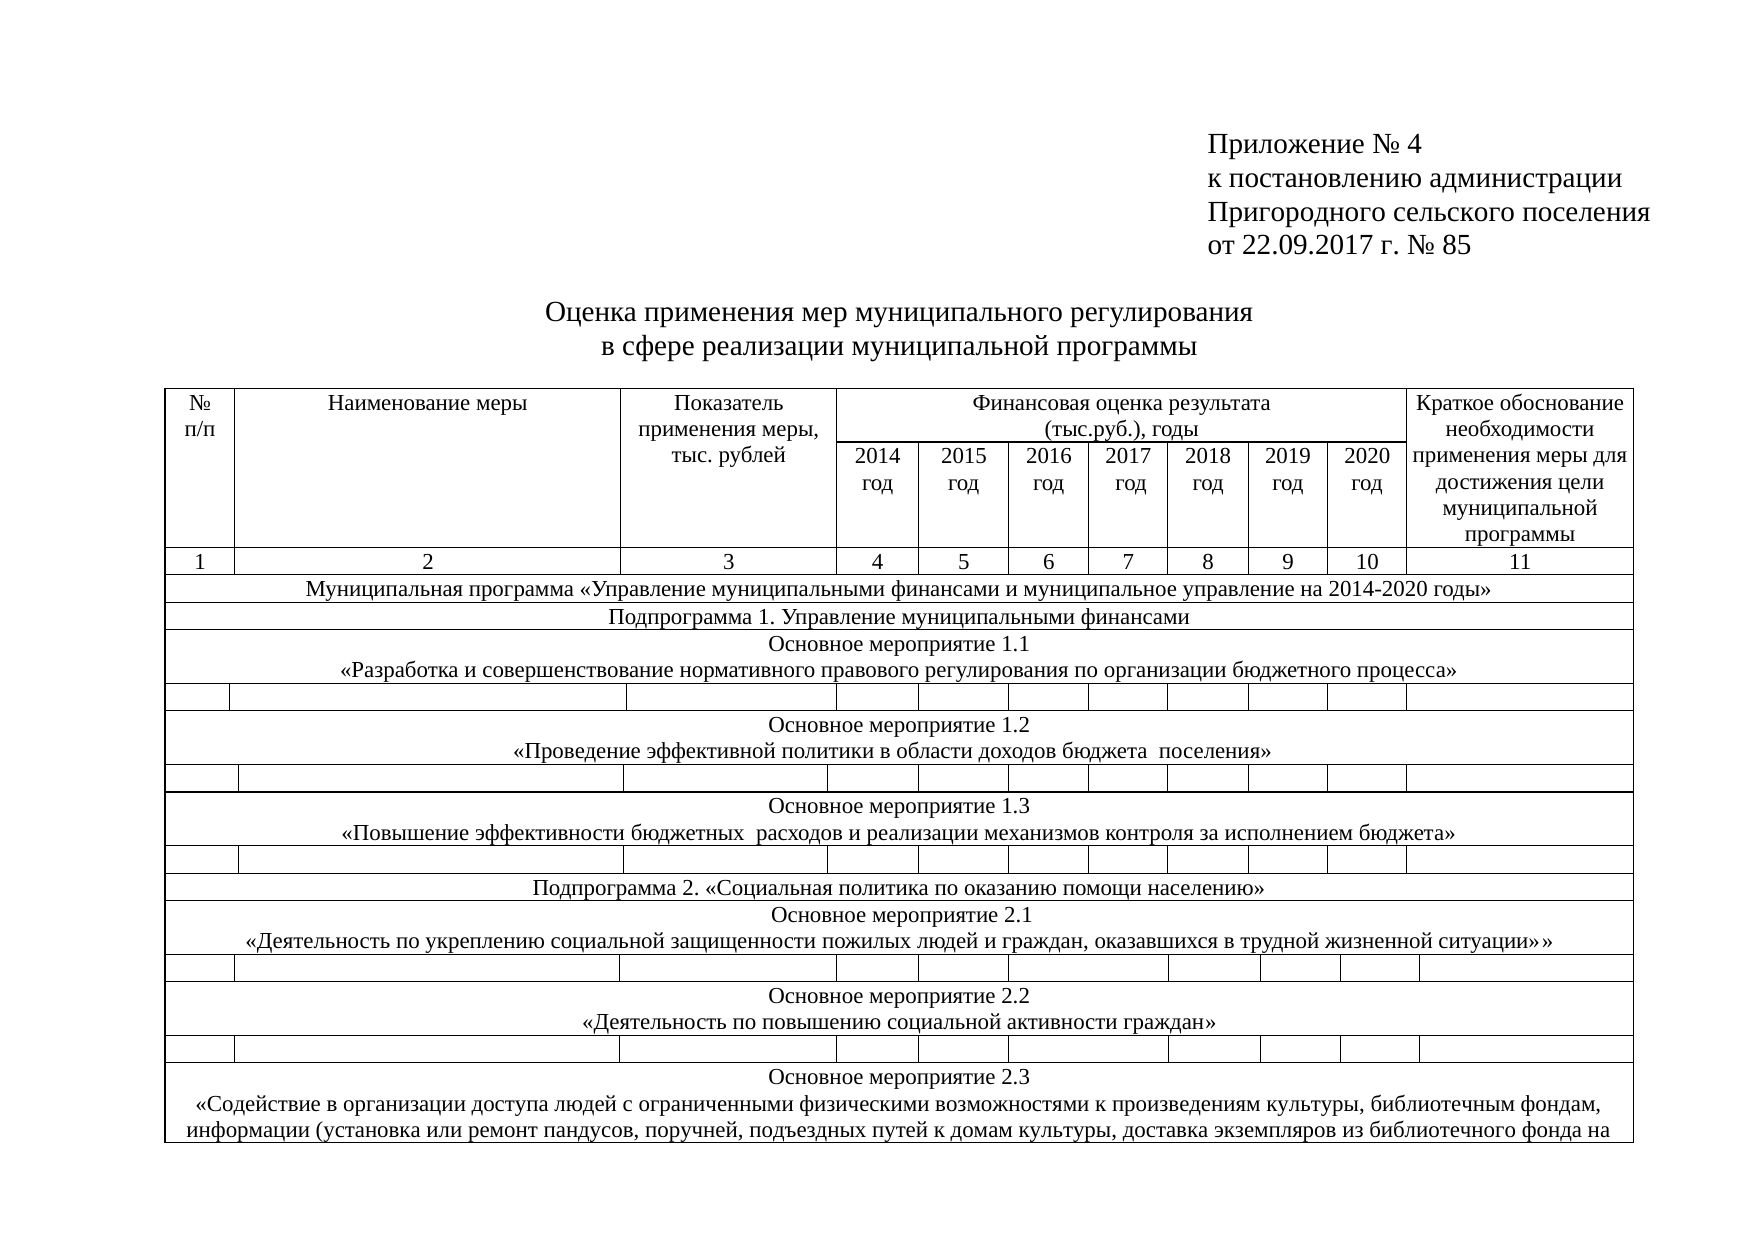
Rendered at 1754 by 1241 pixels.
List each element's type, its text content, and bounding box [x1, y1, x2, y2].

table_header Показатель применения меры, тыс. рублей [621, 389, 836, 547]
table_cell [1089, 765, 1167, 791]
table_cell [1089, 846, 1167, 872]
table_cell [828, 846, 918, 872]
table_cell [919, 765, 1008, 791]
table_cell Основное мероприятие 2.2 «Деятельность по повышению социальной активности граждан» [166, 982, 1633, 1035]
table_cell 10 [1328, 548, 1406, 574]
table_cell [166, 1063, 1633, 1142]
table_cell [1089, 684, 1167, 710]
table_cell [1169, 1036, 1260, 1062]
table_cell Подпрограмма 2. «Социальная политика по оказанию помощи населению» [166, 874, 1633, 900]
table_cell [919, 1036, 1008, 1062]
table_header Финансовая оценка результата (тыс.руб.), годы [837, 389, 1406, 441]
table_cell [1328, 684, 1406, 710]
table_cell Подпрограмма 1. Управление муниципальными финансами [166, 603, 1633, 629]
table_cell [166, 765, 238, 791]
table_cell [1009, 684, 1088, 710]
table_cell 11 [1407, 548, 1633, 574]
table_cell 4 [837, 548, 918, 574]
table_cell 2018 год [1168, 443, 1248, 547]
table_cell [1168, 765, 1248, 791]
table_cell [1249, 684, 1327, 710]
table_cell [166, 1036, 234, 1062]
table_cell 2020 год [1328, 443, 1406, 547]
table_cell [166, 955, 234, 981]
table_cell [1420, 1036, 1633, 1062]
table_cell Основное мероприятие 1.2 «Проведение эффективной политики в области доходов бюджета поселения» [166, 711, 1633, 764]
table_header Приложение № 4 к постановлению администрации Пригородного сельского поселения от 22.09.2017 г. № 85 [1196, 127, 1713, 261]
table_cell [1341, 1036, 1419, 1062]
table_cell [828, 765, 918, 791]
table_cell [1009, 846, 1088, 872]
table_cell 6 [1009, 548, 1088, 574]
table_header № п/п [166, 389, 234, 547]
table_cell 3 [621, 548, 836, 574]
table_cell [235, 955, 619, 981]
table_cell [919, 846, 1008, 872]
table_cell [1249, 765, 1327, 791]
text Оценка применения мер муниципального регулирования [118, 294, 1680, 328]
table_cell 2 [235, 548, 620, 574]
table_cell [627, 684, 836, 710]
table_cell [837, 1036, 918, 1062]
table_cell [239, 765, 623, 791]
table_cell [1168, 684, 1248, 710]
table_cell [1420, 955, 1633, 981]
table_cell [1407, 684, 1633, 710]
table_cell [837, 684, 918, 710]
table_cell [1328, 846, 1406, 872]
table_cell [624, 846, 827, 872]
table_cell 2017 год [1089, 443, 1167, 547]
table_cell [1328, 765, 1406, 791]
table_cell [620, 1036, 836, 1062]
table_cell 8 [1168, 548, 1248, 574]
table_cell 2015 год [919, 443, 1008, 547]
table_cell [624, 765, 827, 791]
table_cell [1169, 955, 1260, 981]
table_cell [620, 955, 836, 981]
table_cell [239, 846, 623, 872]
table_cell [166, 684, 229, 710]
text в сфере реализации муниципальной программы [118, 328, 1680, 361]
table_cell 5 [919, 548, 1008, 574]
table_cell [1341, 955, 1419, 981]
table_cell 9 [1249, 548, 1327, 574]
table_cell [919, 684, 1008, 710]
table_cell Основное мероприятие 1.3 «Повышение эффективности бюджетных расходов и реализации механизмов контроля за исполнением бюджета» [166, 793, 1633, 845]
table_cell Основное мероприятие 2.1 «Деятельность по укреплению социальной защищенности пожилых людей и граждан, оказавшихся в трудной жизненной ситуации»» [166, 901, 1633, 954]
table_cell 2019 год [1249, 443, 1327, 547]
table_cell 7 [1089, 548, 1167, 574]
table_cell [837, 955, 918, 981]
table_cell [919, 955, 1008, 981]
table_cell Муниципальная программа «Управление муниципальными финансами и муниципальное управление на 2014-2020 годы» [166, 575, 1633, 602]
table_cell [1261, 1036, 1340, 1062]
table_cell [1261, 955, 1340, 981]
table_cell 1 [166, 548, 234, 574]
table_cell [235, 1036, 619, 1062]
table_cell [1249, 846, 1327, 872]
table_cell 2016 год [1009, 443, 1088, 547]
table_cell [230, 684, 626, 710]
table_cell [1407, 765, 1633, 791]
table_cell [1168, 846, 1248, 872]
table_cell [1009, 765, 1088, 791]
table_cell Основное мероприятие 1.1 «Разработка и совершенствование нормативного правового регулирования по организации бюджетного процесса» [166, 630, 1633, 683]
table_cell [1009, 1036, 1168, 1062]
table_cell [166, 846, 238, 872]
table_cell 2014 год [837, 443, 918, 547]
table_cell [1009, 955, 1168, 981]
table_cell [1407, 846, 1633, 872]
table_header Краткое обоснование необходимости применения меры для достижения цели муниципальной программы [1407, 389, 1633, 547]
table_header Наименование меры [235, 389, 620, 547]
